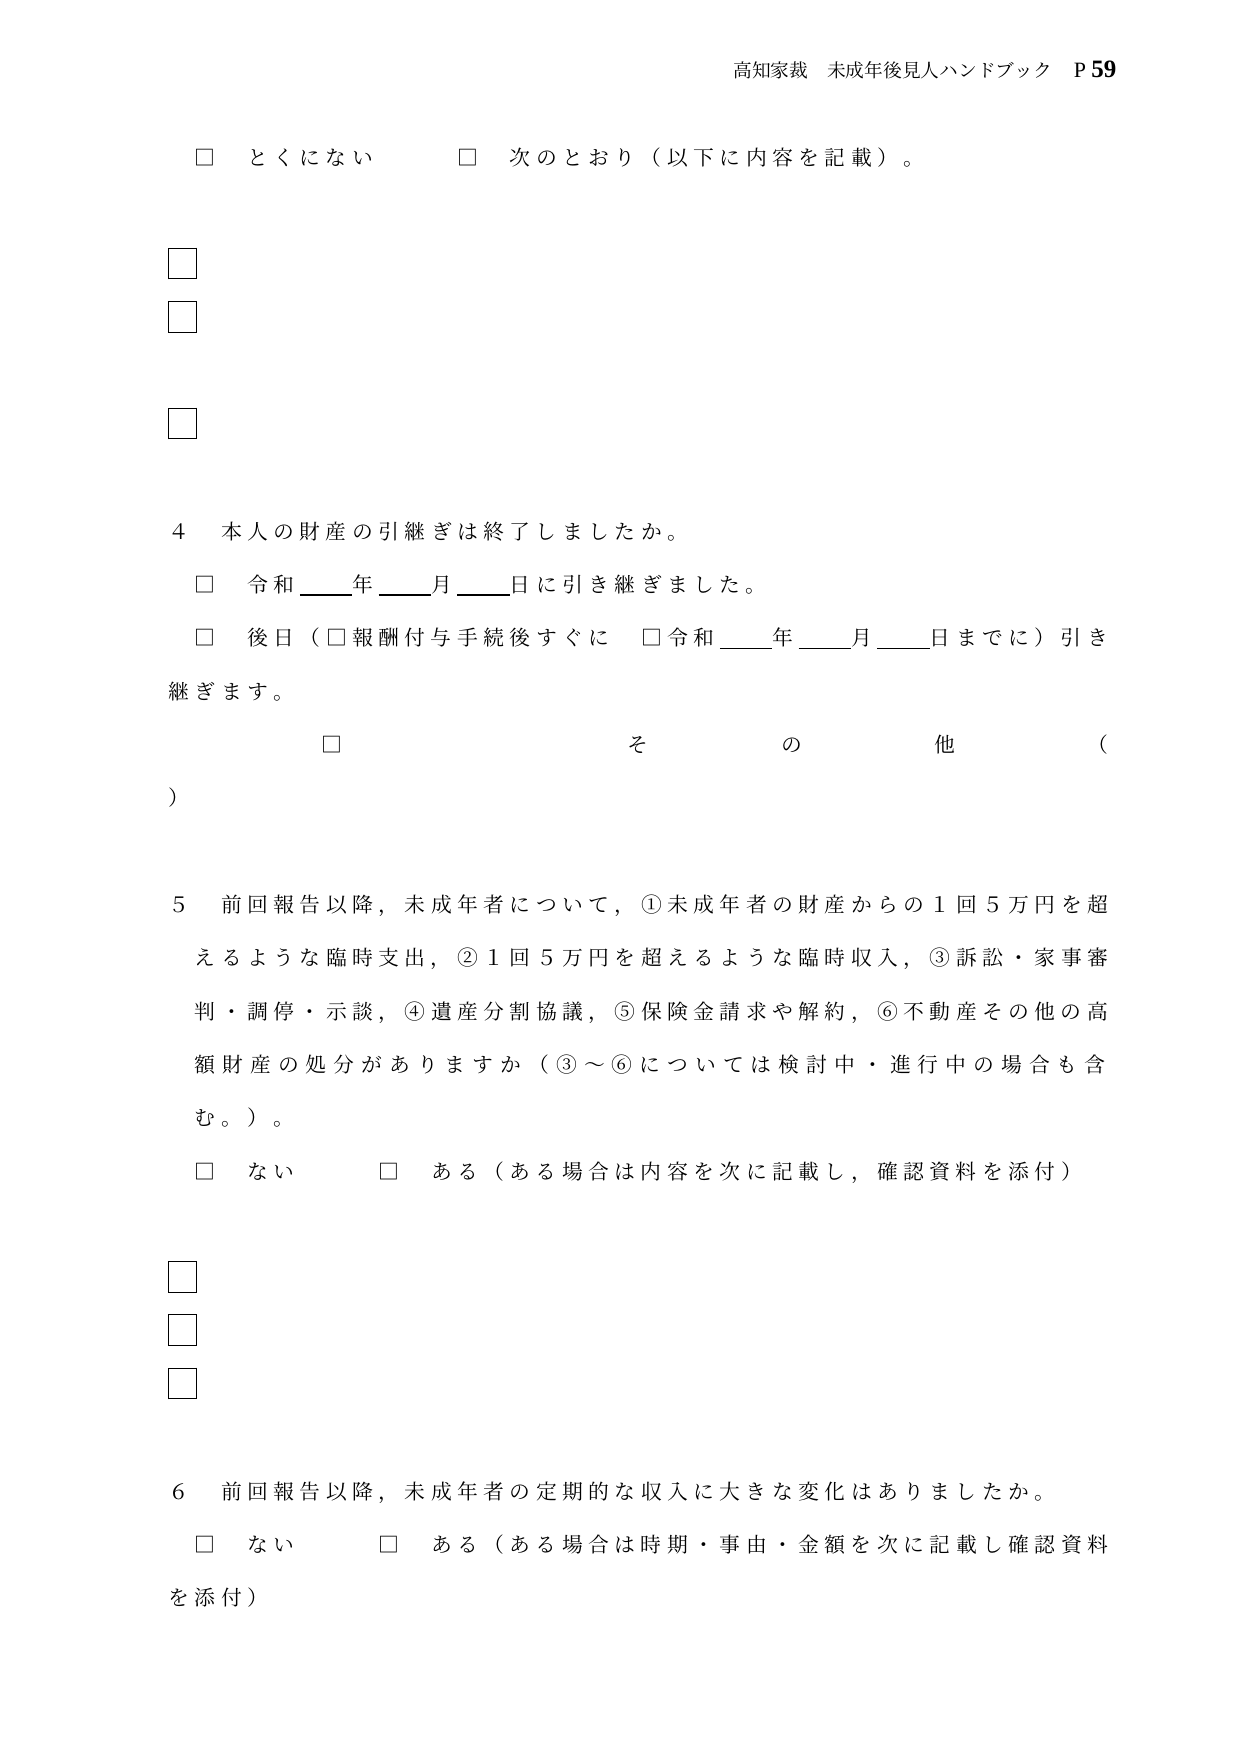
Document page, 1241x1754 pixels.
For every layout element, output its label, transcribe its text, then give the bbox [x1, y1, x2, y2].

text ５ 前回報告以降，未成年者について，①未成年者の財産からの１回５万円を超えるような臨時支出，②１回５万円を超えるような臨時収入，③訴訟・家事審判・調停・示談，④遺産分割協議，⑤保険金請求や解約，⑥不動産その他の高額財産の処分がありますか（③～⑥については検討中・進行中の場合も含む。）。 [168, 877, 1113, 1143]
text □ 後日（□報酬付与手続後すぐに □令和 年 月 日までに）引き継ぎます。 [168, 610, 1113, 717]
text ６ 前回報告以降，未成年者の定期的な収入に大きな変化はありましたか。 [168, 1463, 1113, 1517]
text □ 令和 年 月 日に引き継ぎました。 [168, 557, 1113, 610]
text □ その他（ ） [168, 717, 1113, 823]
text □ とくにない □ 次のとおり（以下に内容を記載）。 [168, 130, 1113, 183]
text ４ 本人の財産の引継ぎは終了しましたか。 [168, 503, 1113, 557]
text □ ない □ ある（ある場合は時期・事由・金額を次に記載し確認資料を添付） [168, 1517, 1113, 1623]
text □ ない □ ある（ある場合は内容を次に記載し，確認資料を添付） [168, 1143, 1113, 1197]
